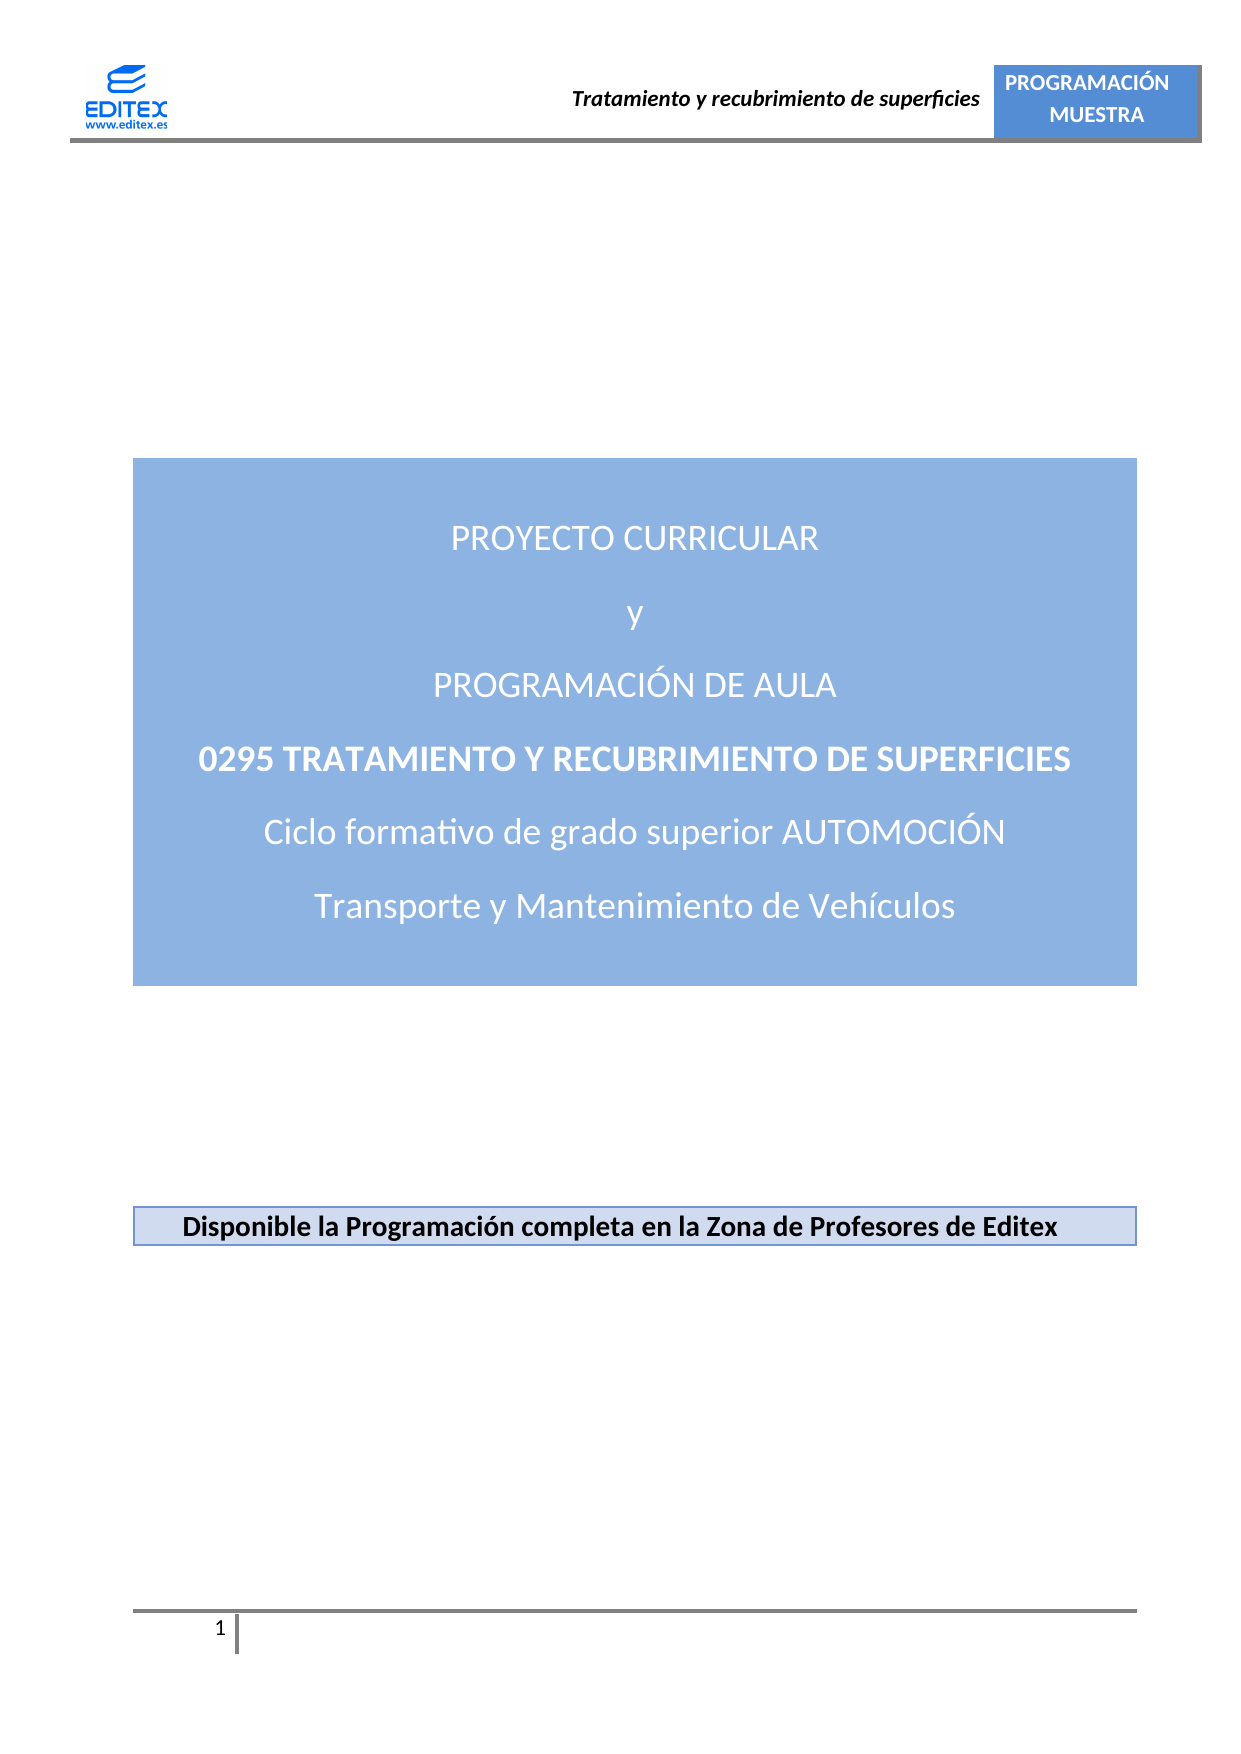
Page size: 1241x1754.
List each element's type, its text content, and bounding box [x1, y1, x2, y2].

table_header Disponible la Programación completa en la Zona de Profesores de Editex [135, 1208, 1135, 1244]
text PROYECTO CURRICULAR [133, 514, 1137, 560]
text 0295 TRATAMIENTO Y RECUBRIMIENTO DE SUPERFICIES [133, 735, 1137, 781]
text PROGRAMACIÓN DE AULA [133, 661, 1137, 707]
text y [133, 588, 1137, 633]
text Transporte y Mantenimiento de Vehículos [133, 882, 1137, 928]
text Ciclo formativo de grado superior AUTOMOCIÓN [133, 808, 1137, 854]
picture [86, 65, 168, 131]
